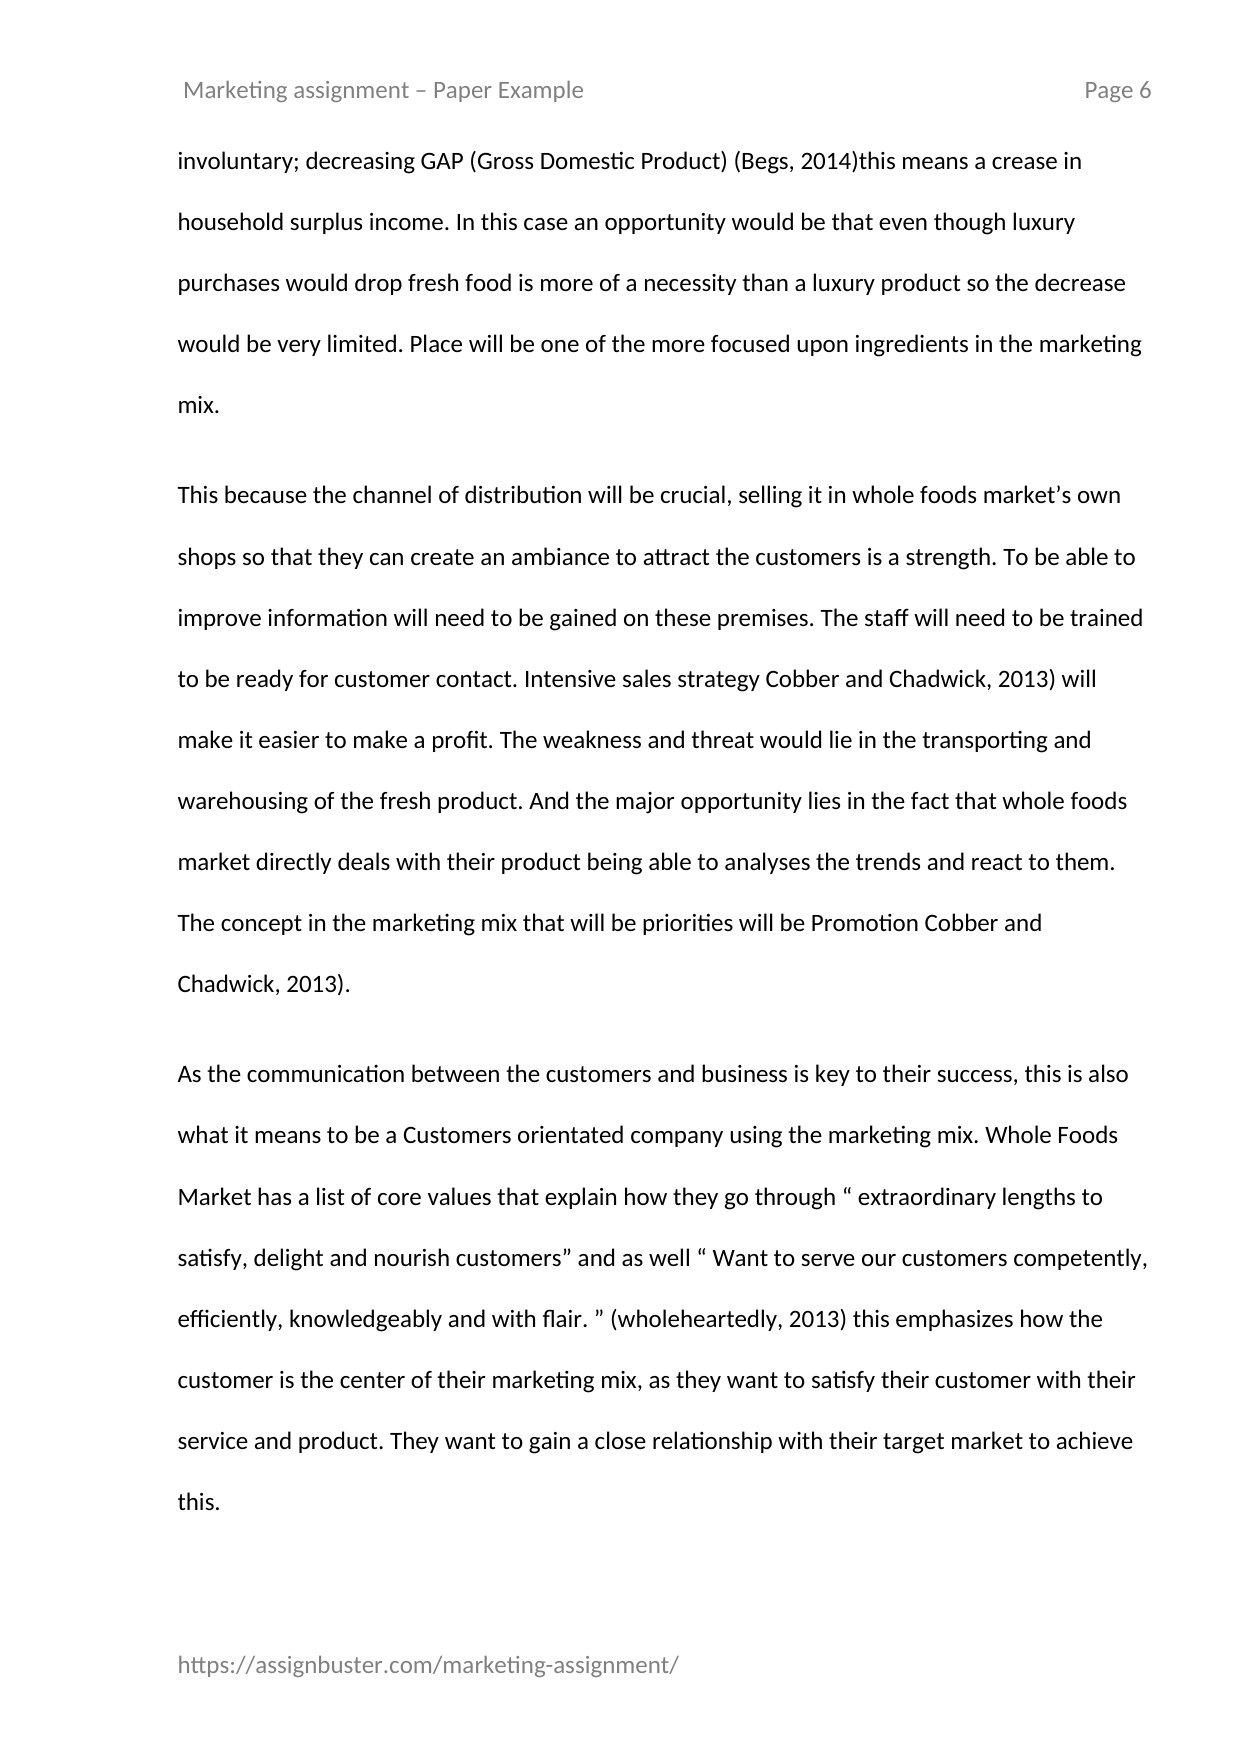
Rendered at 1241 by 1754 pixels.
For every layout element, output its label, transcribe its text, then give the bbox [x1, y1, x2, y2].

text As the communication between the customers and business is key to their success, this is also what it means to be a Customers orientated company using the marketing mix. Whole Foods Market has a list of core values that explain how they go through “ extraordinary lengths to satisfy, delight and nourish customers” and as well “ Want to serve our customers competently, efficiently, knowledgeably and with flair. ” (wholeheartedly, 2013) this emphasizes how the customer is the center of their marketing mix, as they want to satisfy their customer with their service and product. They want to gain a close relationship with their target market to achieve this. [177, 1058, 1152, 1516]
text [177, 145, 1152, 420]
text This because the channel of distribution will be crucial, selling it in whole foods market’s own shops so that they can create an ambiance to attract the customers is a strength. To be able to improve information will need to be gained on these premises. The staff will need to be trained to be ready for customer contact. Intensive sales strategy Cobber and Chadwick, 2013) will make it easier to make a profit. The weakness and threat would lie in the transporting and warehousing of the fresh product. And the major opportunity lies in the fact that whole foods market directly deals with their product being able to analyses the trends and react to them. The concept in the marketing mix that will be priorities will be Promotion Cobber and Chadwick, 2013). [177, 480, 1152, 998]
